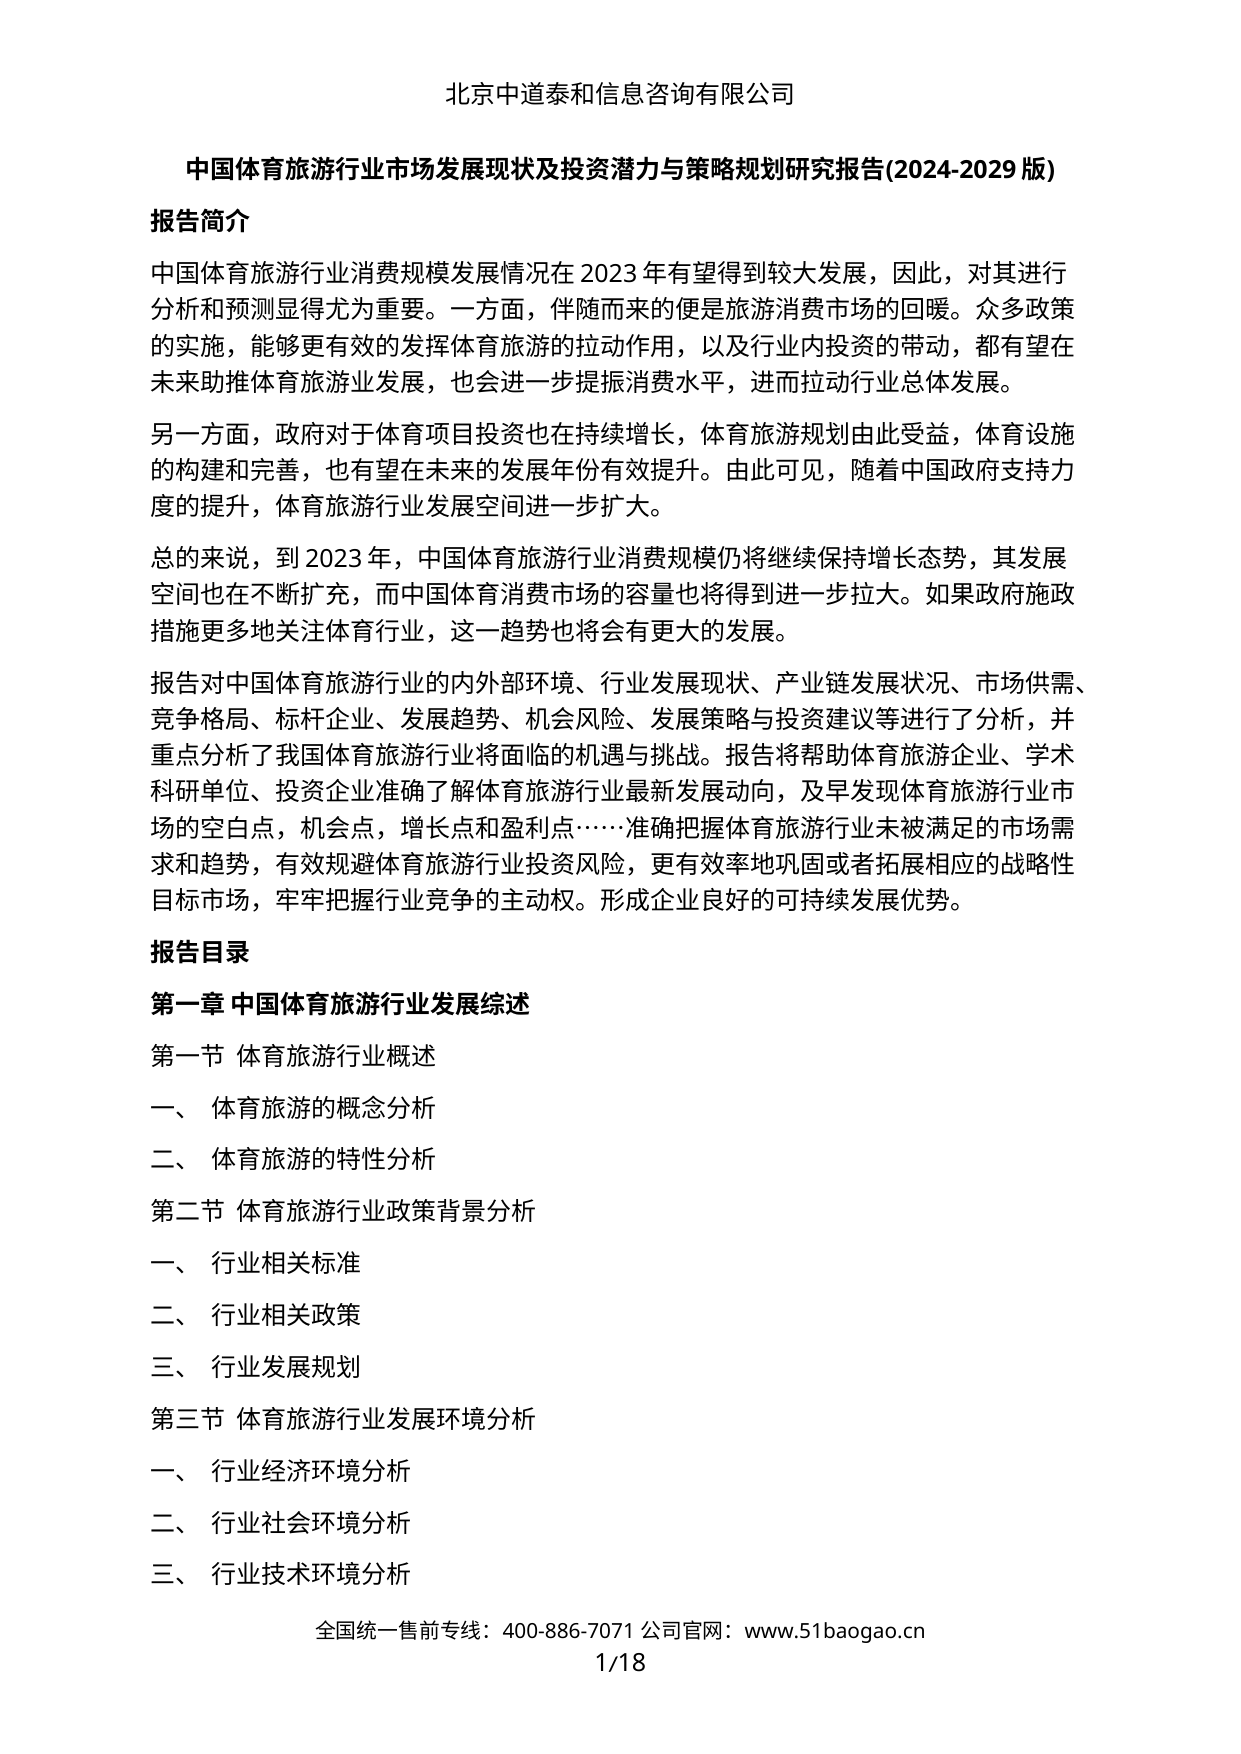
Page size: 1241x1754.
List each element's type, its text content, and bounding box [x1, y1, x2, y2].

text 总的来说，到2023年，中国体育旅游行业消费规模仍将继续保持增长态势，其发展空间也在不断扩充，而中国体育消费市场的容量也将得到进一步拉大。如果政府施政措施更多地关注体育行业，这一趋势也将会有更大的发展。 [150, 539, 1090, 647]
text 二、 行业社会环境分析 [150, 1503, 1090, 1539]
text 三、 行业技术环境分析 [150, 1555, 1090, 1591]
text 三、 行业发展规划 [150, 1347, 1090, 1384]
text 报告对中国体育旅游行业的内外部环境、行业发展现状、产业链发展状况、市场供需、竞争格局、标杆企业、发展趋势、机会风险、发展策略与投资建议等进行了分析，并重点分析了我国体育旅游行业将面临的机遇与挑战。报告将帮助体育旅游企业、学术科研单位、投资企业准确了解体育旅游行业最新发展动向，及早发现体育旅游行业市场的空白点，机会点，增长点和盈利点……准确把握体育旅游行业未被满足的市场需求和趋势，有效规避体育旅游行业投资风险，更有效率地巩固或者拓展相应的战略性目标市场，牢牢把握行业竞争的主动权。形成企业良好的可持续发展优势。 [150, 663, 1090, 917]
text 报告目录 [150, 932, 1090, 969]
text 第三节 体育旅游行业发展环境分析 [150, 1399, 1090, 1436]
text 中国体育旅游行业消费规模发展情况在2023年有望得到较大发展，因此，对其进行分析和预测显得尤为重要。一方面，伴随而来的便是旅游消费市场的回暖。众多政策的实施，能够更有效的发挥体育旅游的拉动作用，以及行业内投资的带动，都有望在未来助推体育旅游业发展，也会进一步提振消费水平，进而拉动行业总体发展。 [150, 254, 1090, 399]
text 一、 行业相关标准 [150, 1244, 1090, 1280]
text 另一方面，政府对于体育项目投资也在持续增长，体育旅游规划由此受益，体育设施的构建和完善，也有望在未来的发展年份有效提升。由此可见，随着中国政府支持力度的提升，体育旅游行业发展空间进一步扩大。 [150, 414, 1090, 523]
text 中国体育旅游行业市场发展现状及投资潜力与策略规划研究报告(2024-2029版) [150, 150, 1090, 186]
text 第一节 体育旅游行业概述 [150, 1036, 1090, 1072]
text 报告简介 [150, 202, 1090, 238]
text 第二节 体育旅游行业政策背景分析 [150, 1192, 1090, 1228]
text 二、 体育旅游的特性分析 [150, 1140, 1090, 1176]
text 第一章 中国体育旅游行业发展综述 [150, 984, 1090, 1021]
text 一、 行业经济环境分析 [150, 1451, 1090, 1487]
text 一、 体育旅游的概念分析 [150, 1088, 1090, 1124]
text 二、 行业相关政策 [150, 1296, 1090, 1332]
